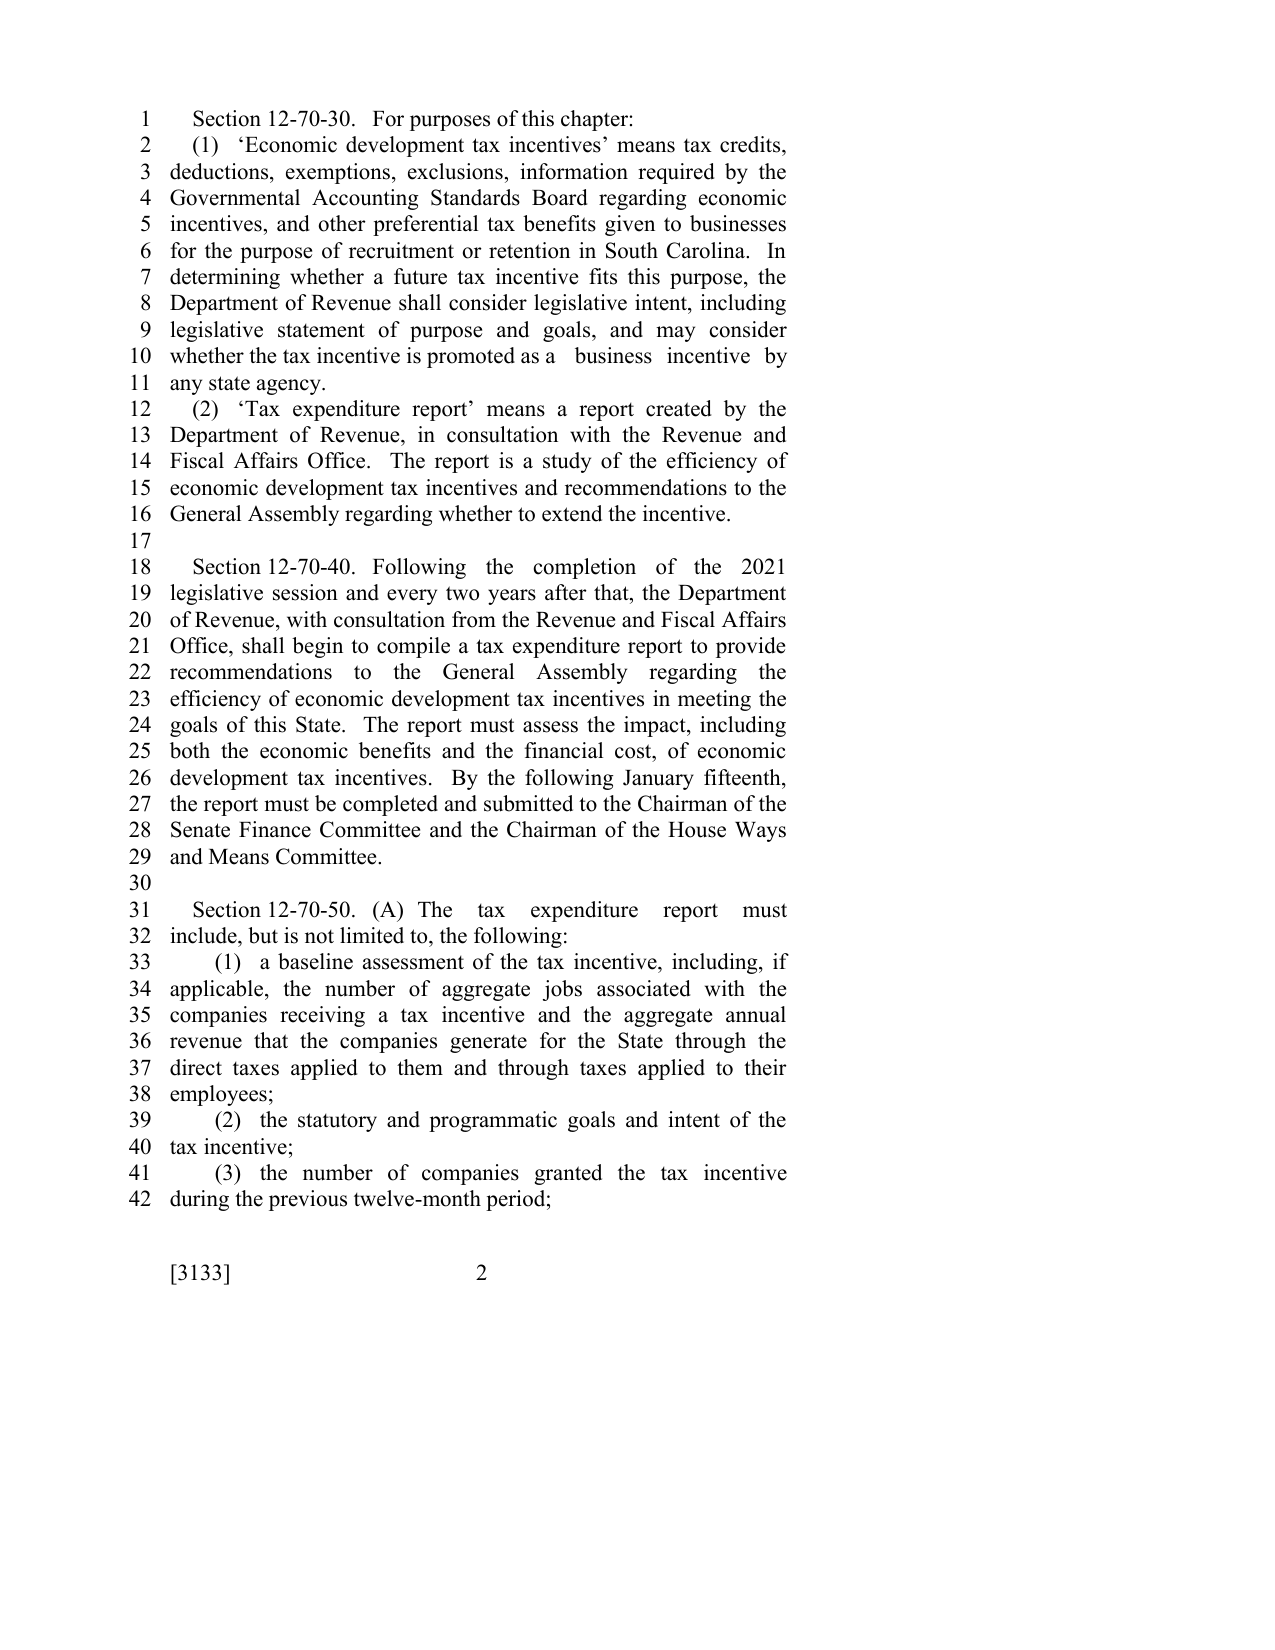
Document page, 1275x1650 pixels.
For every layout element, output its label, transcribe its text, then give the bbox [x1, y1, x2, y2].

text Section 12-70-30. For purposes of this chapter: [169, 105, 787, 131]
text (2) the statutory and programmatic goals and intent of the tax incentive; [169, 1106, 787, 1159]
text (2) ‘Tax expenditure report’ means a report created by the Department of Revenue, in consultation with the Revenue and Fiscal Affairs Office. The report is a study of the efficiency of economic development tax incentives and recommendations to the General Assembly regarding whether to extend the incentive. [169, 395, 787, 527]
text (3) the number of companies granted the tax incentive during the previous twelve-month period; [169, 1159, 787, 1212]
text Section 12-70-40. Following the completion of the 2021 legislative session and every two years after that, the Department of Revenue, with consultation from the Revenue and Fiscal Affairs Office, shall begin to compile a tax expenditure report to provide recommendations to the General Assembly regarding the efficiency of economic development tax incentives in meeting the goals of this State. The report must assess the impact, including both the economic benefits and the financial cost, of economic development tax incentives. By the following January fifteenth, the report must be completed and submitted to the Chairman of the Senate Finance Committee and the Chairman of the House Ways and Means Committee. [169, 553, 787, 869]
text Section 12-70-50. (A) The tax expenditure report must include, but is not limited to, the following: [169, 896, 787, 948]
text (1) ‘Economic development tax incentives’ means tax credits, deductions, exemptions, exclusions, information required by the Governmental Accounting Standards Board regarding economic incentives, and other preferential tax benefits given to businesses for the purpose of recruitment or retention in South Carolina. In determining whether a future tax incentive fits this purpose, the Department of Revenue shall consider legislative intent, including legislative statement of purpose and goals, and may consider whether the tax incentive is promoted as a business incentive by any state agency. [169, 131, 787, 395]
text (1) a baseline assessment of the tax incentive, including, if applicable, the number of aggregate jobs associated with the companies receiving a tax incentive and the aggregate annual revenue that the companies generate for the State through the direct taxes applied to them and through taxes applied to their employees; [169, 948, 787, 1106]
